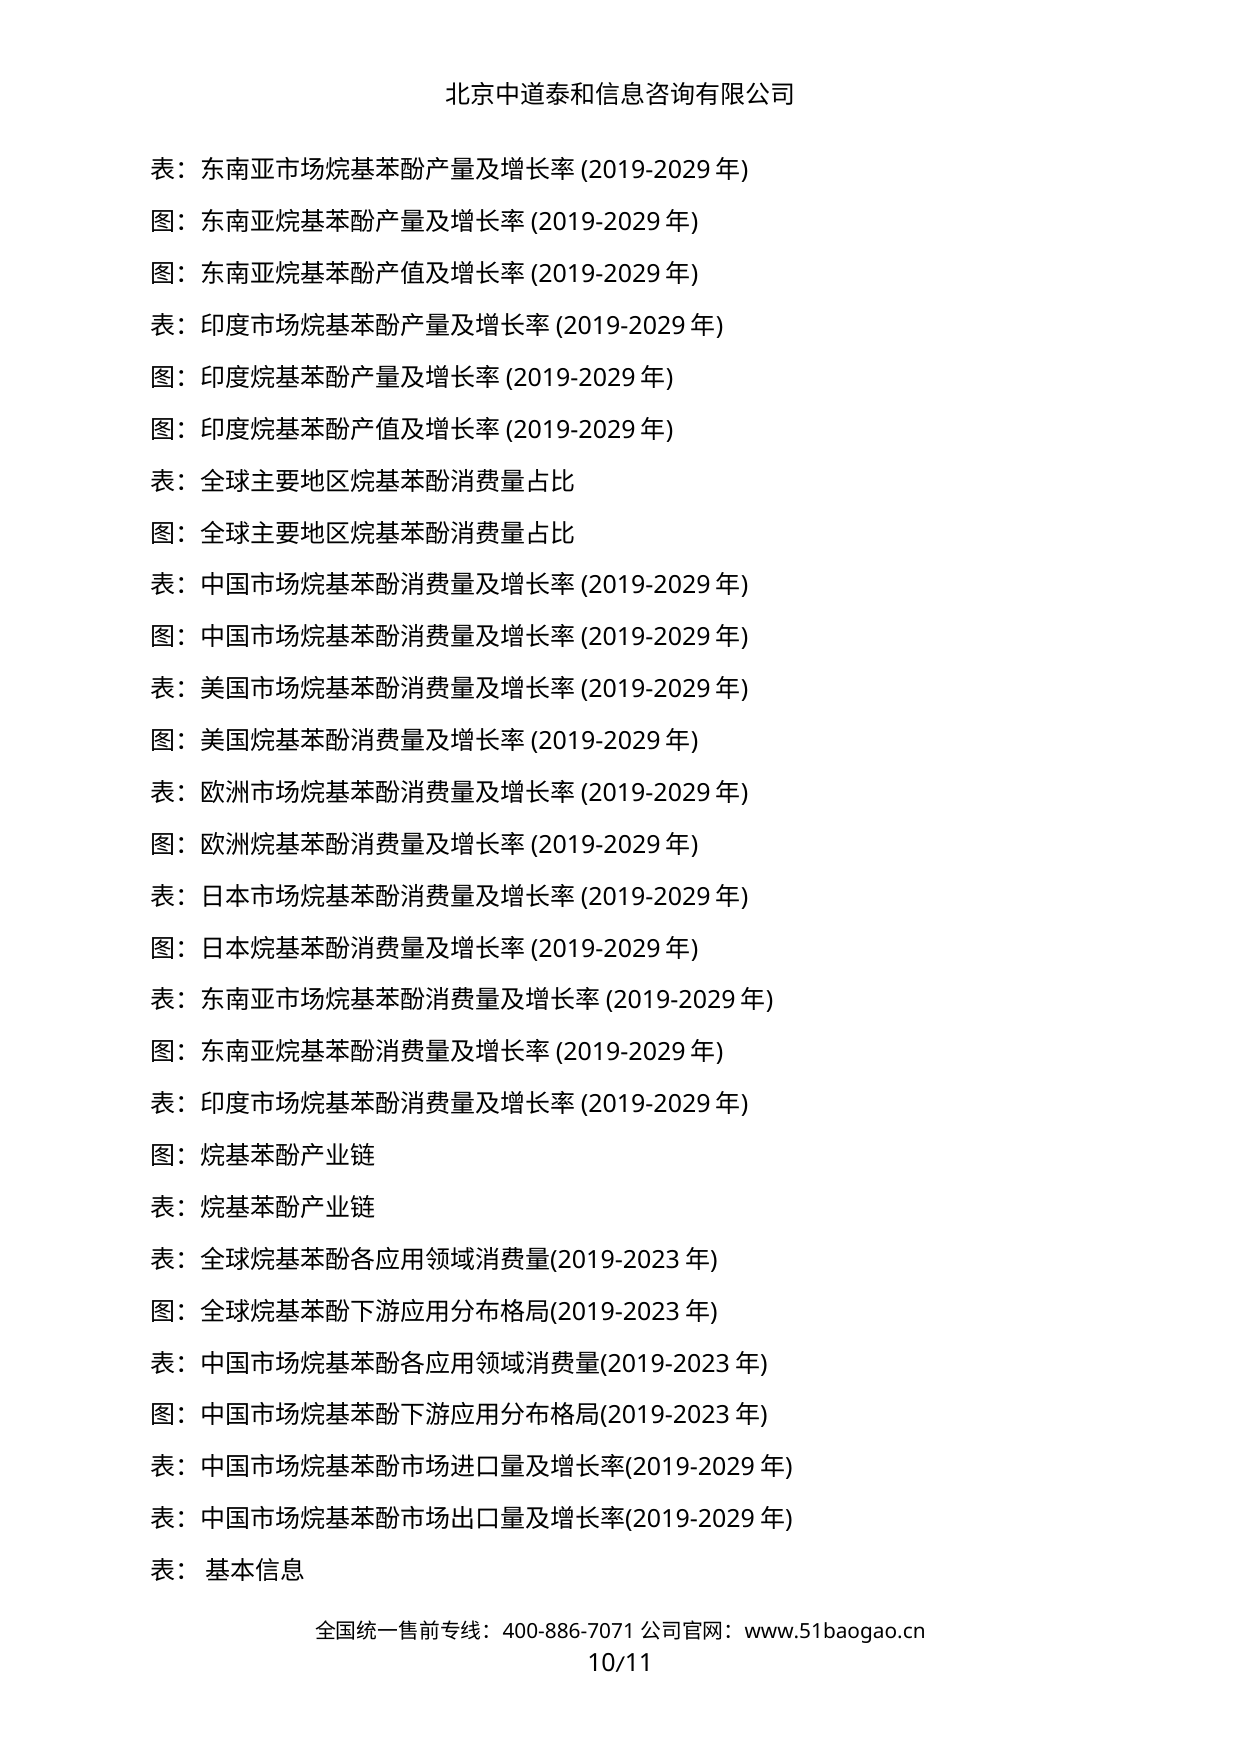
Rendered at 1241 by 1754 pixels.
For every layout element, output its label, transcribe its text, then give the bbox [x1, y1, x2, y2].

text 图：印度烷基苯酚产量及增长率 (2019-2029年) [150, 357, 1090, 394]
text 图：东南亚烷基苯酚消费量及增长率 (2019-2029年) [150, 1032, 1090, 1068]
text 图：美国烷基苯酚消费量及增长率 (2019-2029年) [150, 721, 1090, 757]
text 表：烷基苯酚产业链 [150, 1187, 1090, 1224]
text 图：东南亚烷基苯酚产值及增长率 (2019-2029年) [150, 254, 1090, 290]
text 表：美国市场烷基苯酚消费量及增长率 (2019-2029年) [150, 669, 1090, 705]
text 表：印度市场烷基苯酚消费量及增长率 (2019-2029年) [150, 1084, 1090, 1120]
text 表：东南亚市场烷基苯酚产量及增长率 (2019-2029年) [150, 150, 1090, 186]
text 图：全球烷基苯酚下游应用分布格局(2019-2023年) [150, 1291, 1090, 1327]
text 表：中国市场烷基苯酚市场进口量及增长率(2019-2029年) [150, 1447, 1090, 1483]
text 表：全球主要地区烷基苯酚消费量占比 [150, 461, 1090, 497]
text 表： 基本信息 [150, 1551, 1090, 1587]
text 图：日本烷基苯酚消费量及增长率 (2019-2029年) [150, 928, 1090, 964]
text 表：欧洲市场烷基苯酚消费量及增长率 (2019-2029年) [150, 772, 1090, 809]
text 图：中国市场烷基苯酚下游应用分布格局(2019-2023年) [150, 1395, 1090, 1431]
text 表：中国市场烷基苯酚市场出口量及增长率(2019-2029年) [150, 1499, 1090, 1535]
text 图：中国市场烷基苯酚消费量及增长率 (2019-2029年) [150, 617, 1090, 653]
text 表：中国市场烷基苯酚各应用领域消费量(2019-2023年) [150, 1343, 1090, 1379]
text 表：印度市场烷基苯酚产量及增长率 (2019-2029年) [150, 306, 1090, 342]
text 图：欧洲烷基苯酚消费量及增长率 (2019-2029年) [150, 824, 1090, 861]
text 图：烷基苯酚产业链 [150, 1136, 1090, 1172]
text 图：印度烷基苯酚产值及增长率 (2019-2029年) [150, 409, 1090, 446]
text 表：全球烷基苯酚各应用领域消费量(2019-2023年) [150, 1239, 1090, 1276]
text 图：东南亚烷基苯酚产量及增长率 (2019-2029年) [150, 202, 1090, 238]
text 表：中国市场烷基苯酚消费量及增长率 (2019-2029年) [150, 565, 1090, 601]
text 图：全球主要地区烷基苯酚消费量占比 [150, 513, 1090, 549]
text 表：日本市场烷基苯酚消费量及增长率 (2019-2029年) [150, 876, 1090, 912]
text 表：东南亚市场烷基苯酚消费量及增长率 (2019-2029年) [150, 980, 1090, 1016]
